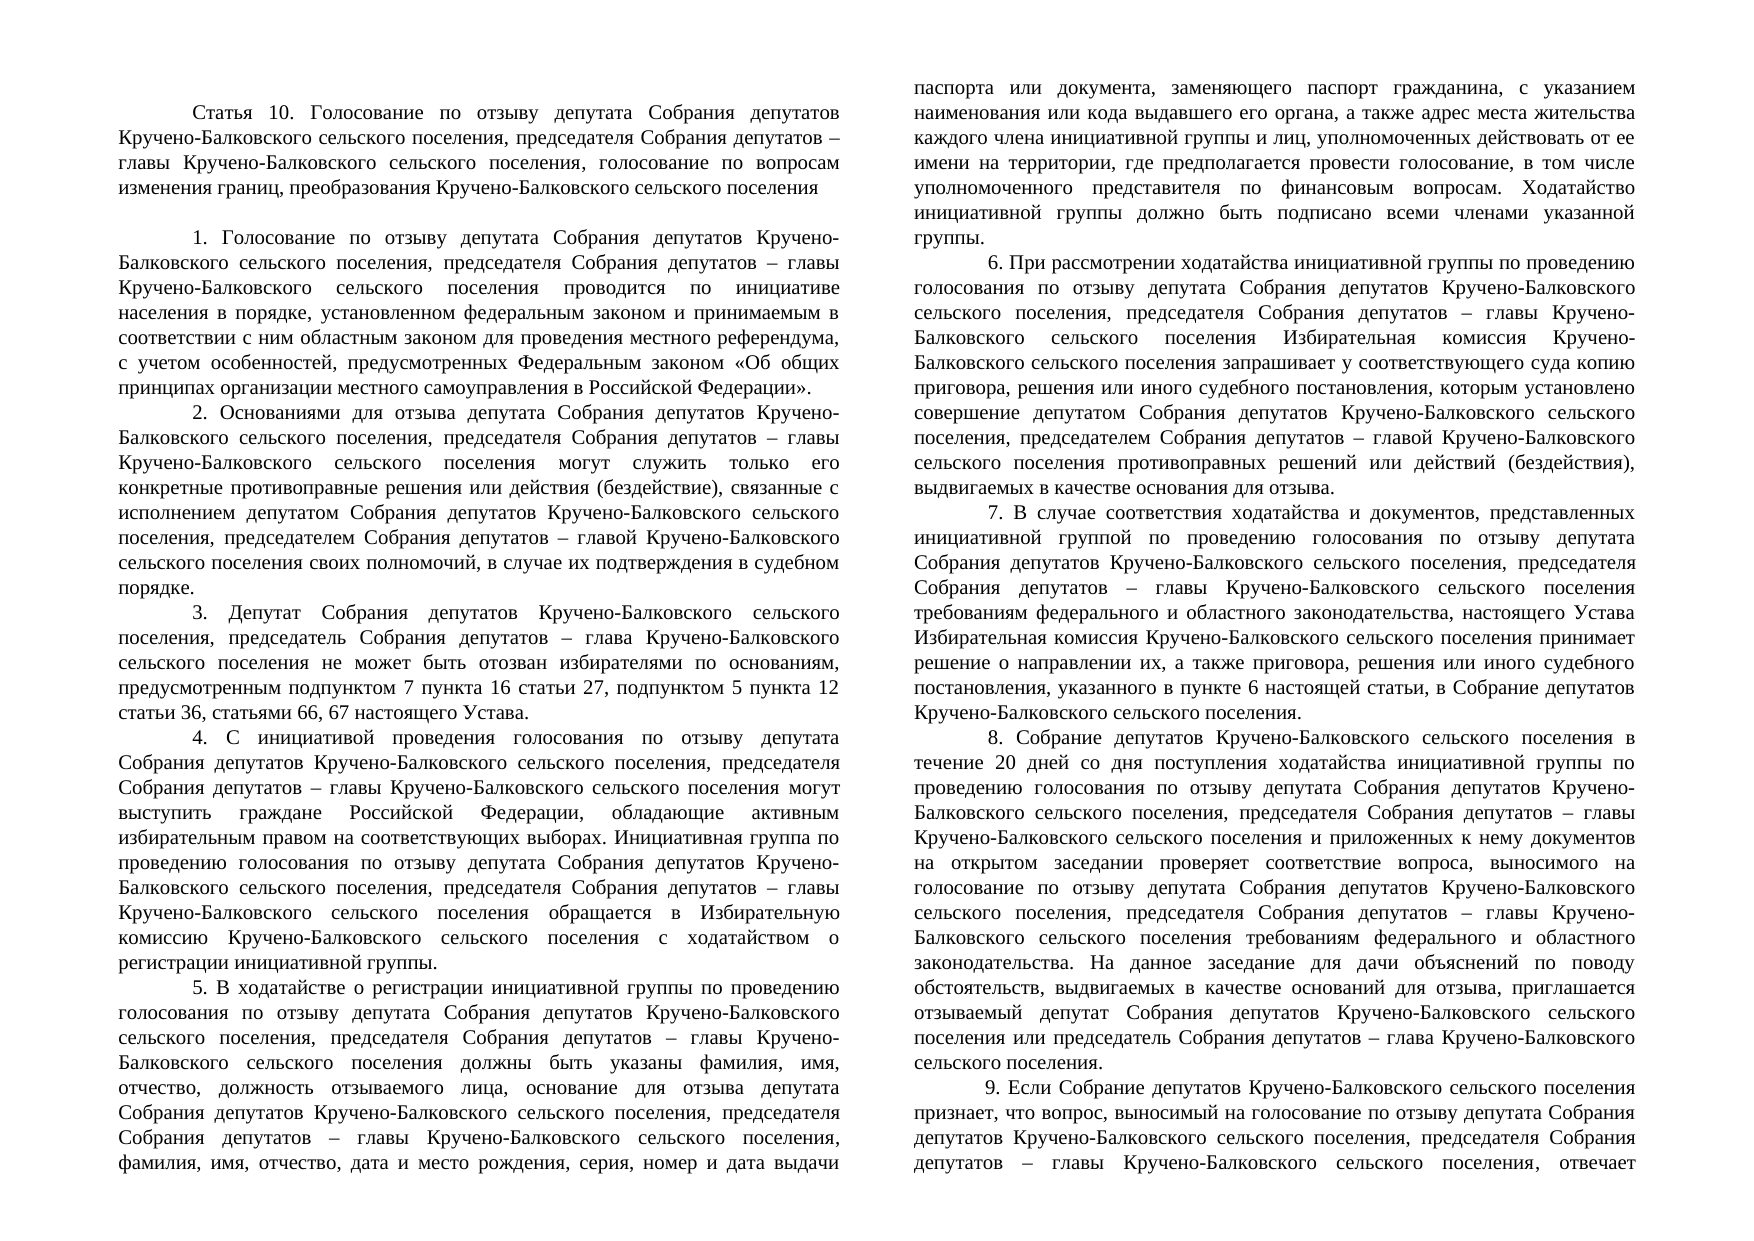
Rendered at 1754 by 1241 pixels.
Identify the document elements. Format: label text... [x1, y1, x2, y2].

text 3. Депутат Собрания депутатов Кручено-Балковского сельского поселения, председатель Собрания депутатов – глава Кручено-Балковского сельского поселения не может быть отозван избирателями по основаниям, предусмотренным подпунктом 7 пункта 16 статьи 27, подпунктом 5 пункта 12 статьи 36, статьями 66, 67 настоящего Устава. [118, 599, 840, 724]
text 6. При рассмотрении ходатайства инициативной группы по проведению голосования по отзыву депутата Собрания депутатов Кручено-Балковского сельского поселения, председателя Собрания депутатов – главы Кручено-Балковского сельского поселения Избирательная комиссия Кручено-Балковского сельского поселения запрашивает у соответствующего суда копию приговора, решения или иного судебного постановления, которым установлено совершение депутатом Собрания депутатов Кручено-Балковского сельского поселения, председателем Собрания депутатов – главой Кручено-Балковского сельского поселения противоправных решений или действий (бездействия), выдвигаемых в качестве основания для отзыва. [914, 249, 1636, 499]
text 8. Собрание депутатов Кручено-Балковского сельского поселения в течение 20 дней со дня поступления ходатайства инициативной группы по проведению голосования по отзыву депутата Собрания депутатов Кручено-Балковского сельского поселения, председателя Собрания депутатов – главы Кручено-Балковского сельского поселения и приложенных к нему документов на открытом заседании проверяет соответствие вопроса, выносимого на голосование по отзыву депутата Собрания депутатов Кручено-Балковского сельского поселения, председателя Собрания депутатов – главы Кручено-Балковского сельского поселения требованиям федерального и областного законодательства. На данное заседание для дачи объяснений по поводу обстоятельств, выдвигаемых в качестве оснований для отзыва, приглашается отзываемый депутат Собрания депутатов Кручено-Балковского сельского поселения или председатель Собрания депутатов – глава Кручено-Балковского сельского поселения. [914, 724, 1636, 1074]
text 4. С инициативой проведения голосования по отзыву депутата Собрания депутатов Кручено-Балковского сельского поселения, председателя Собрания депутатов – главы Кручено-Балковского сельского поселения могут выступить граждане Российской Федерации, обладающие активным избирательным правом на соответствующих выборах. Инициативная группа по проведению голосования по отзыву депутата Собрания депутатов Кручено-Балковского сельского поселения, председателя Собрания депутатов – главы Кручено-Балковского сельского поселения обращается в Избирательную комиссию Кручено-Балковского сельского поселения с ходатайством о регистрации инициативной группы. [118, 724, 840, 974]
text 5. В ходатайстве о регистрации инициативной группы по проведению голосования по отзыву депутата Собрания депутатов Кручено-Балковского сельского поселения, председателя Собрания депутатов – главы Кручено-Балковского сельского поселения должны быть указаны фамилия, имя, отчество, должность отзываемого лица, основание для отзыва депутата Собрания депутатов Кручено-Балковского сельского поселения, председателя Собрания депутатов – главы Кручено-Балковского сельского поселения, фамилия, имя, отчество, дата и место рождения, серия, номер и дата выдачи паспорта или документа, заменяющего паспорт гражданина, с указанием наименования или кода выдавшего его органа, а также адрес места жительства каждого члена инициативной группы и лиц, уполномоченных действовать от ее имени на территории, где предполагается провести голосование, в том числе уполномоченного представителя по финансовым вопросам. Ходатайство инициативной группы должно быть подписано всеми членами указанной группы. [914, 74, 1636, 249]
text 7. В случае соответствия ходатайства и документов, представленных инициативной группой по проведению голосования по отзыву депутата Собрания депутатов Кручено-Балковского сельского поселения, председателя Собрания депутатов – главы Кручено-Балковского сельского поселения требованиям федерального и областного законодательства, настоящего Устава Избирательная комиссия Кручено-Балковского сельского поселения принимает решение о направлении их, а также приговора, решения или иного судебного постановления, указанного в пункте 6 настоящей статьи, в Собрание депутатов Кручено-Балковского сельского поселения. [914, 499, 1636, 724]
text 5. В ходатайстве о регистрации инициативной группы по проведению голосования по отзыву депутата Собрания депутатов Кручено-Балковского сельского поселения, председателя Собрания депутатов – главы Кручено-Балковского сельского поселения должны быть указаны фамилия, имя, отчество, должность отзываемого лица, основание для отзыва депутата Собрания депутатов Кручено-Балковского сельского поселения, председателя Собрания депутатов – главы Кручено-Балковского сельского поселения, фамилия, имя, отчество, дата и место рождения, серия, номер и дата выдачи паспорта или документа, заменяющего паспорт гражданина, с указанием наименования или кода выдавшего его органа, а также адрес места жительства каждого члена инициативной группы и лиц, уполномоченных действовать от ее имени на территории, где предполагается провести голосование, в том числе уполномоченного представителя по финансовым вопросам. Ходатайство инициативной группы должно быть подписано всеми членами указанной группы. [118, 974, 840, 1174]
text Статья 10. Голосование по отзыву депутата Собрания депутатов Кручено-Балковского сельского поселения, председателя Собрания депутатов – главы Кручено-Балковского сельского поселения, голосование по вопросам изменения границ, преобразования Кручено-Балковского сельского поселения [118, 99, 840, 199]
text 1. Голосование по отзыву депутата Собрания депутатов Кручено-Балковского сельского поселения, председателя Собрания депутатов – главы Кручено-Балковского сельского поселения проводится по инициативе населения в порядке, установленном федеральным законом и принимаемым в соответствии с ним областным законом для проведения местного референдума, с учетом особенностей, предусмотренных Федеральным законом «Об общих принципах организации местного самоуправления в Российской Федерации». [118, 224, 840, 399]
text 2. Основаниями для отзыва депутата Собрания депутатов Кручено-Балковского сельского поселения, председателя Собрания депутатов – главы Кручено-Балковского сельского поселения могут служить только его конкретные противоправные решения или действия (бездействие), связанные с исполнением депутатом Собрания депутатов Кручено-Балковского сельского поселения, председателем Собрания депутатов – главой Кручено-Балковского сельского поселения своих полномочий, в случае их подтверждения в судебном порядке. [118, 399, 840, 599]
